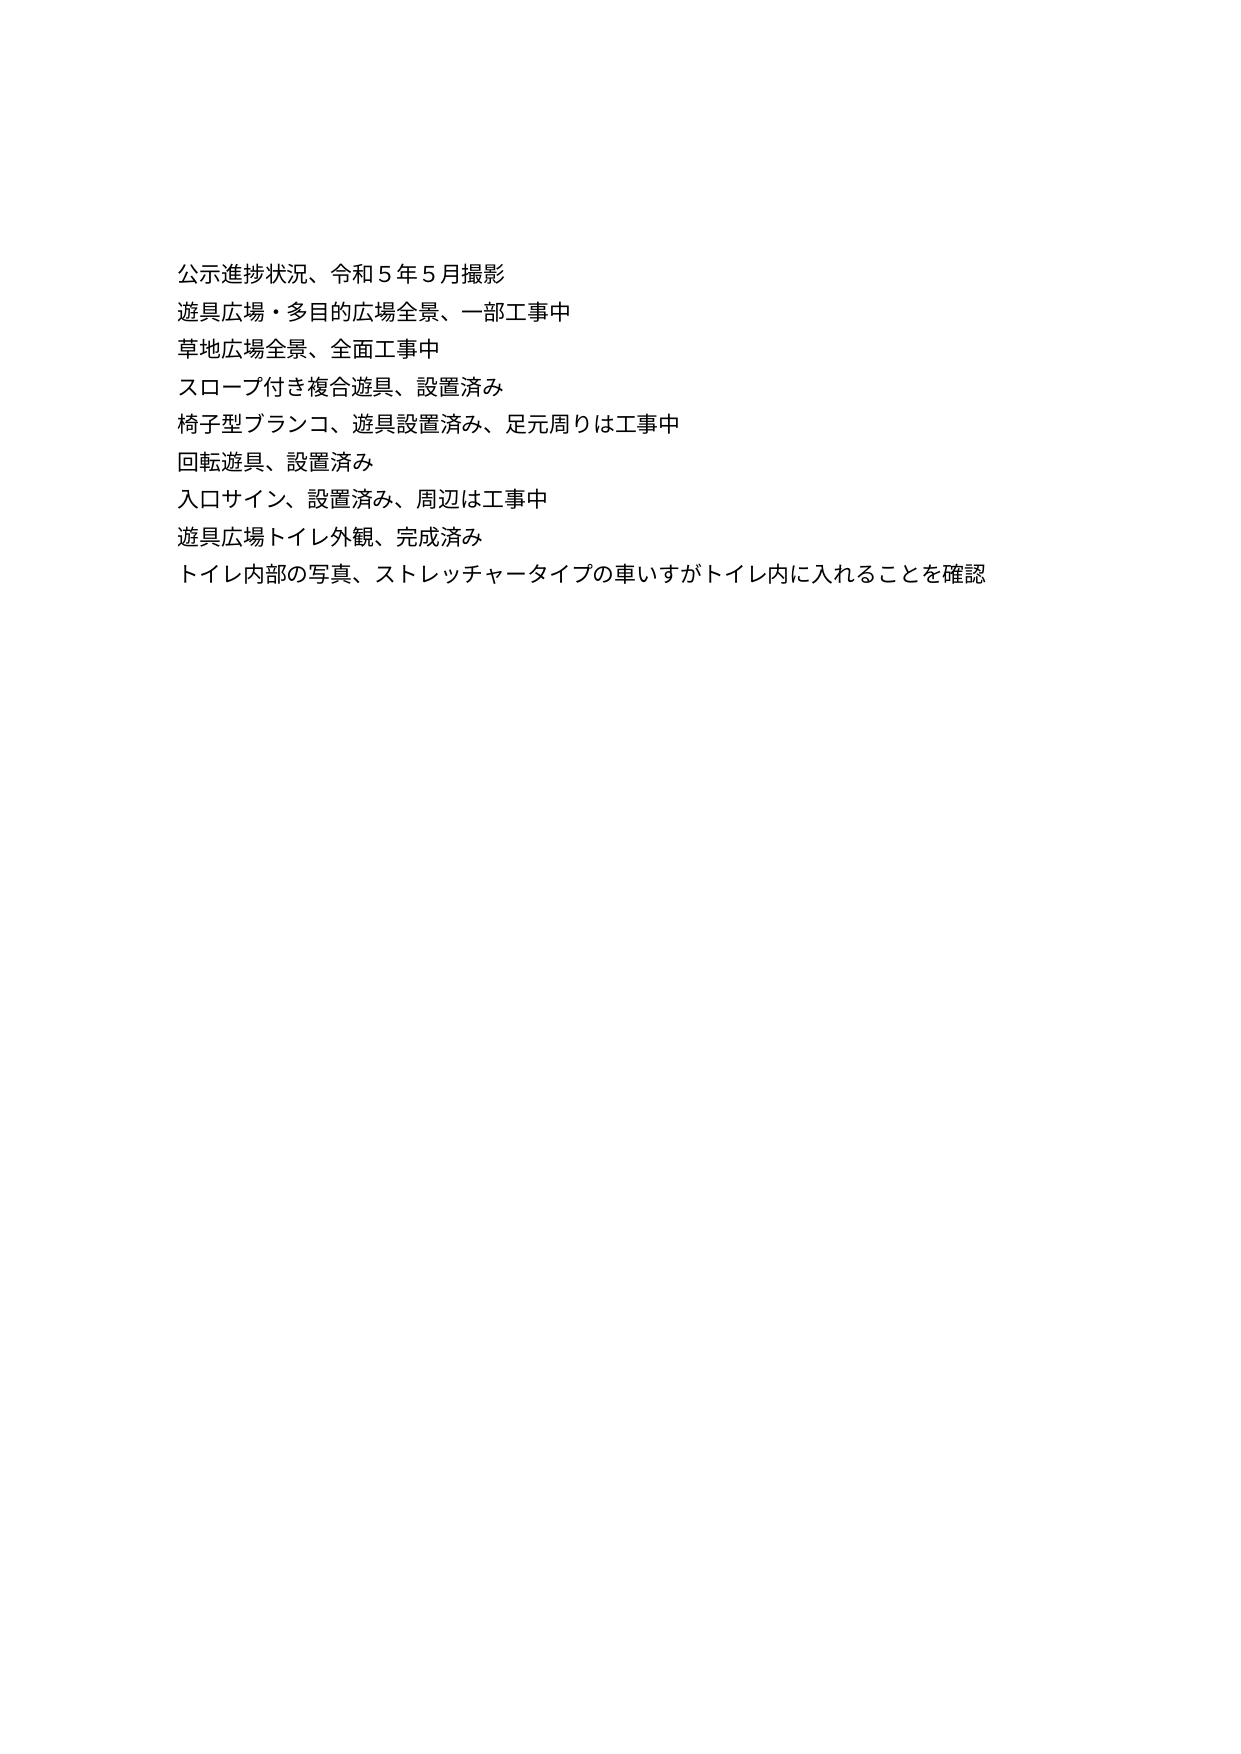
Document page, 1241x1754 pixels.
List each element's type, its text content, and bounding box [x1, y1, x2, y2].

text 草地広場全景、全面工事中 [177, 329, 1063, 367]
text 公示進捗状況、令和５年５月撮影 [177, 254, 1063, 292]
text 遊具広場・多目的広場全景、一部工事中 [177, 292, 1063, 329]
text 入口サイン、設置済み、周辺は工事中 [177, 479, 1063, 517]
text スロープ付き複合遊具、設置済み [177, 367, 1063, 404]
text 遊具広場トイレ外観、完成済み [177, 517, 1063, 554]
text 椅子型ブランコ、遊具設置済み、足元周りは工事中 [177, 404, 1063, 442]
text トイレ内部の写真、ストレッチャータイプの車いすがトイレ内に入れることを確認 [177, 554, 1063, 592]
text 回転遊具、設置済み [177, 442, 1063, 479]
